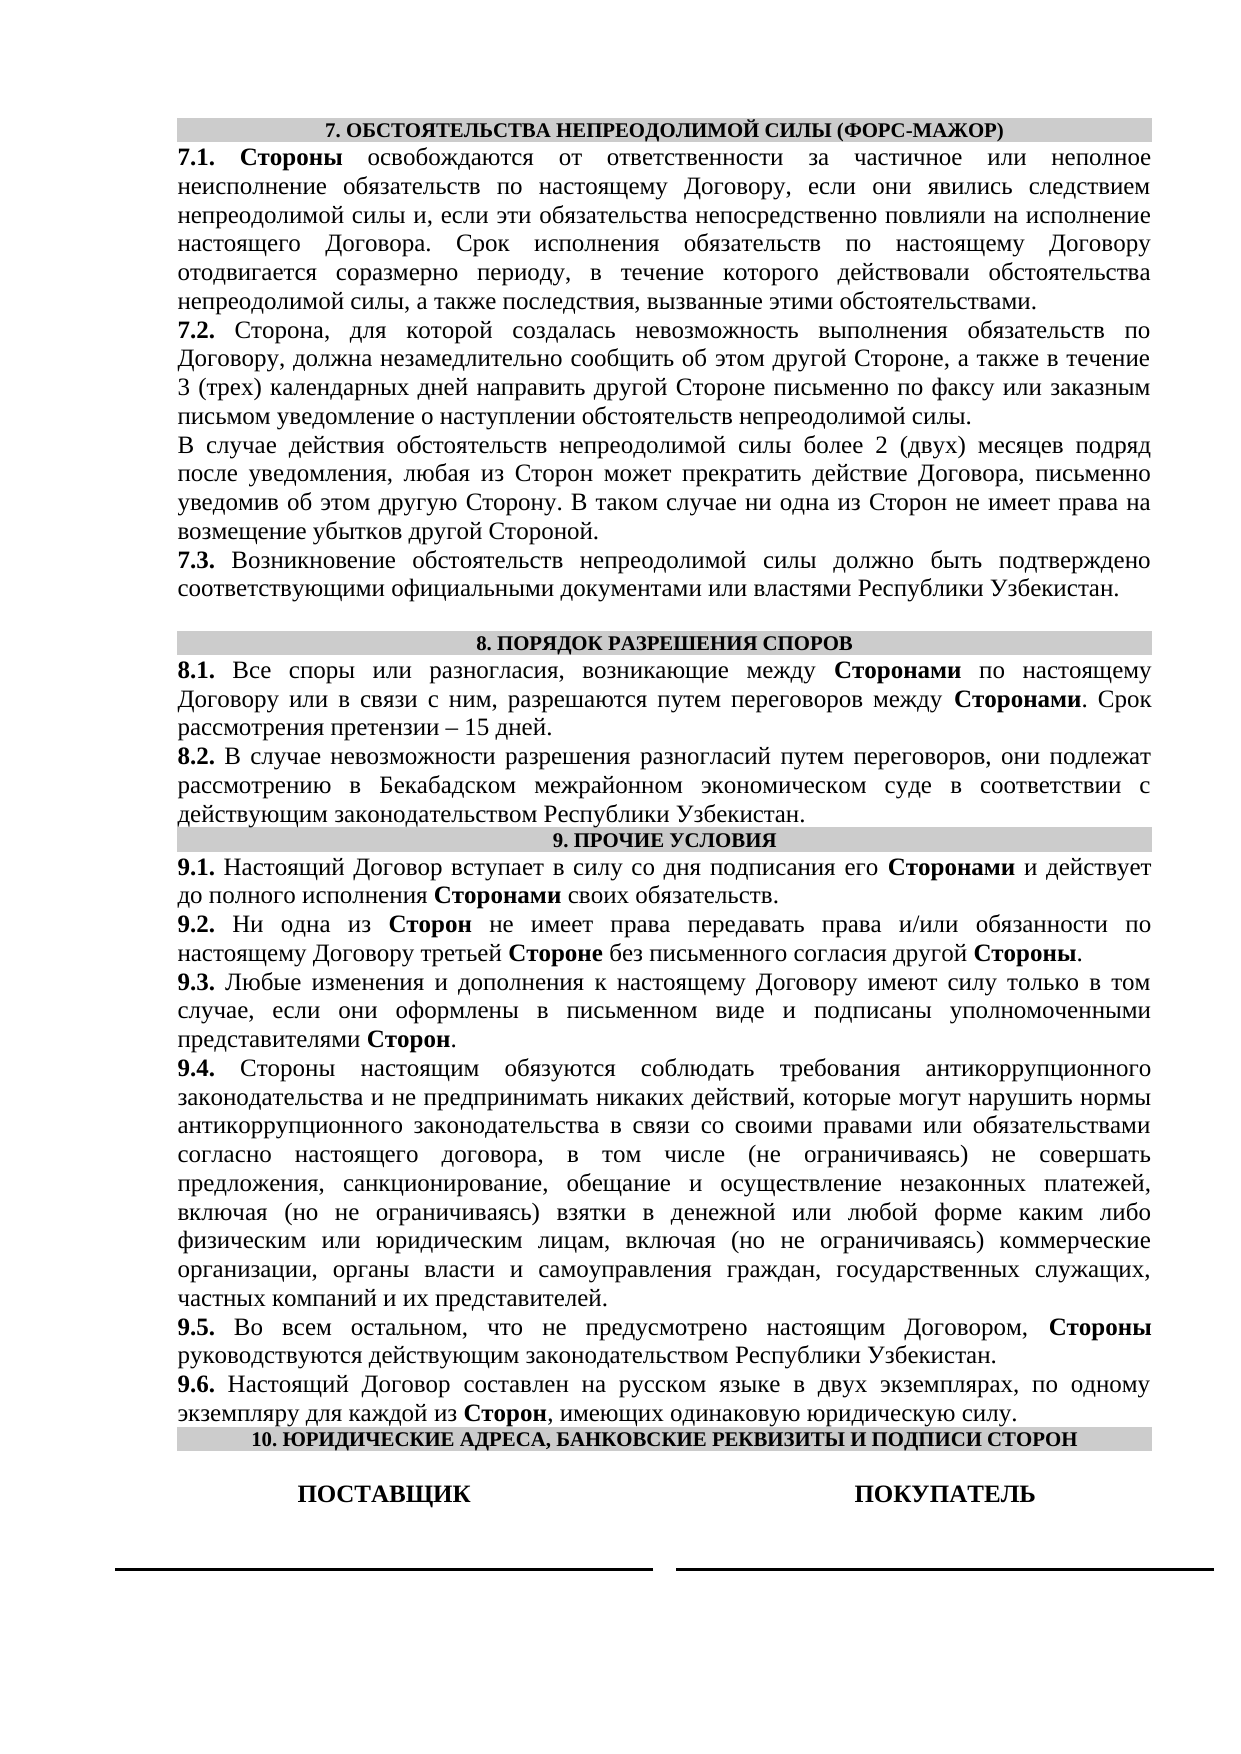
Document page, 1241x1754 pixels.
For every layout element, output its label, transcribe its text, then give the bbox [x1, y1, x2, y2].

subtitle 7. ОБСТОЯТЕЛЬСТВА НЕПРЕОДОЛИМОЙ СИЛЫ (ФОРС-МАЖОР) [177, 118, 1152, 142]
text 8.1. Все споры или разногласия, возникающие между Сторонами по настоящему Договору или в связи с ним, разрешаются путем переговоров между Сторонами. Срок рассмотрения претензии – 15 дней. [177, 655, 1152, 741]
table_header ПОКУПАТЕЛЬ [664, 1479, 1226, 1537]
text 7.2. Сторона, для которой создалась невозможность выполнения обязательств по Договору, должна незамедлительно сообщить об этом другой Стороне, а также в течение 3 (трех) календарных дней направить другой Стороне письменно по факсу или заказным письмом уведомление о наступлении обстоятельств непреодолимой силы. [177, 315, 1152, 430]
text 9.4. Стороны настоящим обязуются соблюдать требования антикоррупционного законодательства и не предпринимать никаких действий, которые могут нарушить нормы антикоррупционного законодательства в связи со своими правами или обязательствами согласно настоящего договора, в том числе (не ограничиваясь) не совершать предложения, санкционирование, обещание и осуществление незаконных платежей, включая (но не ограничиваясь) взятки в денежной или любой форме каким либо физическим или юридическим лицам, включая (но не ограничиваясь) коммерческие организации, органы власти и самоуправления граждан, государственных служащих, частных компаний и их представителей. [177, 1053, 1152, 1312]
table_cell [103, 1537, 664, 1608]
subtitle 9. ПРОЧИЕ УСЛОВИЯ [177, 827, 1152, 852]
table_cell [664, 1537, 1226, 1608]
table_header ПОСТАВЩИК [103, 1479, 664, 1537]
text 9.1. Настоящий Договор вступает в силу со дня подписания его Сторонами и действует до полного исполнения Сторонами своих обязательств. [177, 852, 1152, 909]
text В случае действия обстоятельств непреодолимой силы более 2 (двух) месяцев подряд после уведомления, любая из Сторон может прекратить действие Договора, письменно уведомив об этом другую Сторону. В таком случае ни одна из Сторон не имеет права на возмещение убытков другой Стороной. [177, 430, 1152, 545]
subtitle 8. ПОРЯДОК РАЗРЕШЕНИЯ СПОРОВ [177, 631, 1152, 655]
text 9.5. Во всем остальном, что не предусмотрено настоящим Договором, Стороны руководствуются действующим законодательством Республики Узбекистан. [177, 1312, 1152, 1369]
text 9.6. Настоящий Договор составлен на русском языке в двух экземплярах, по одному экземпляру для каждой из Сторон, имеющих одинаковую юридическую силу. [177, 1369, 1152, 1427]
subtitle 10. ЮРИДИЧЕСКИЕ АДРЕСА, БАНКОВСКИЕ РЕКВИЗИТЫ И ПОДПИСИ СТОРОН [177, 1427, 1152, 1451]
text 9.3. Любые изменения и дополнения к настоящему Договору имеют силу только в том случае, если они оформлены в письменном виде и подписаны уполномоченными представителями Сторон. [177, 967, 1152, 1053]
text 8.2. В случае невозможности разрешения разногласий путем переговоров, они подлежат рассмотрению в Бекабадском межрайонном экономическом суде в соответствии с действующим законодательством Республики Узбекистан. [177, 741, 1152, 827]
text 9.2. Ни одна из Сторон не имеет права передавать права и/или обязанности по настоящему Договору третьей Стороне без письменного согласия другой Стороны. [177, 909, 1152, 967]
text 7.1. Стороны освобождаются от ответственности за частичное или неполное неисполнение обязательств по настоящему Договору, если они явились следствием непреодолимой силы и, если эти обязательства непосредственно повлияли на исполнение настоящего Договора. Срок исполнения обязательств по настоящему Договору отодвигается соразмерно периоду, в течение которого действовали обстоятельства непреодолимой силы, а также последствия, вызванные этими обстоятельствами. [177, 142, 1152, 315]
text 7.3. Возникновение обстоятельств непреодолимой силы должно быть подтверждено соответствующими официальными документами или властями Республики Узбекистан. [177, 545, 1152, 602]
